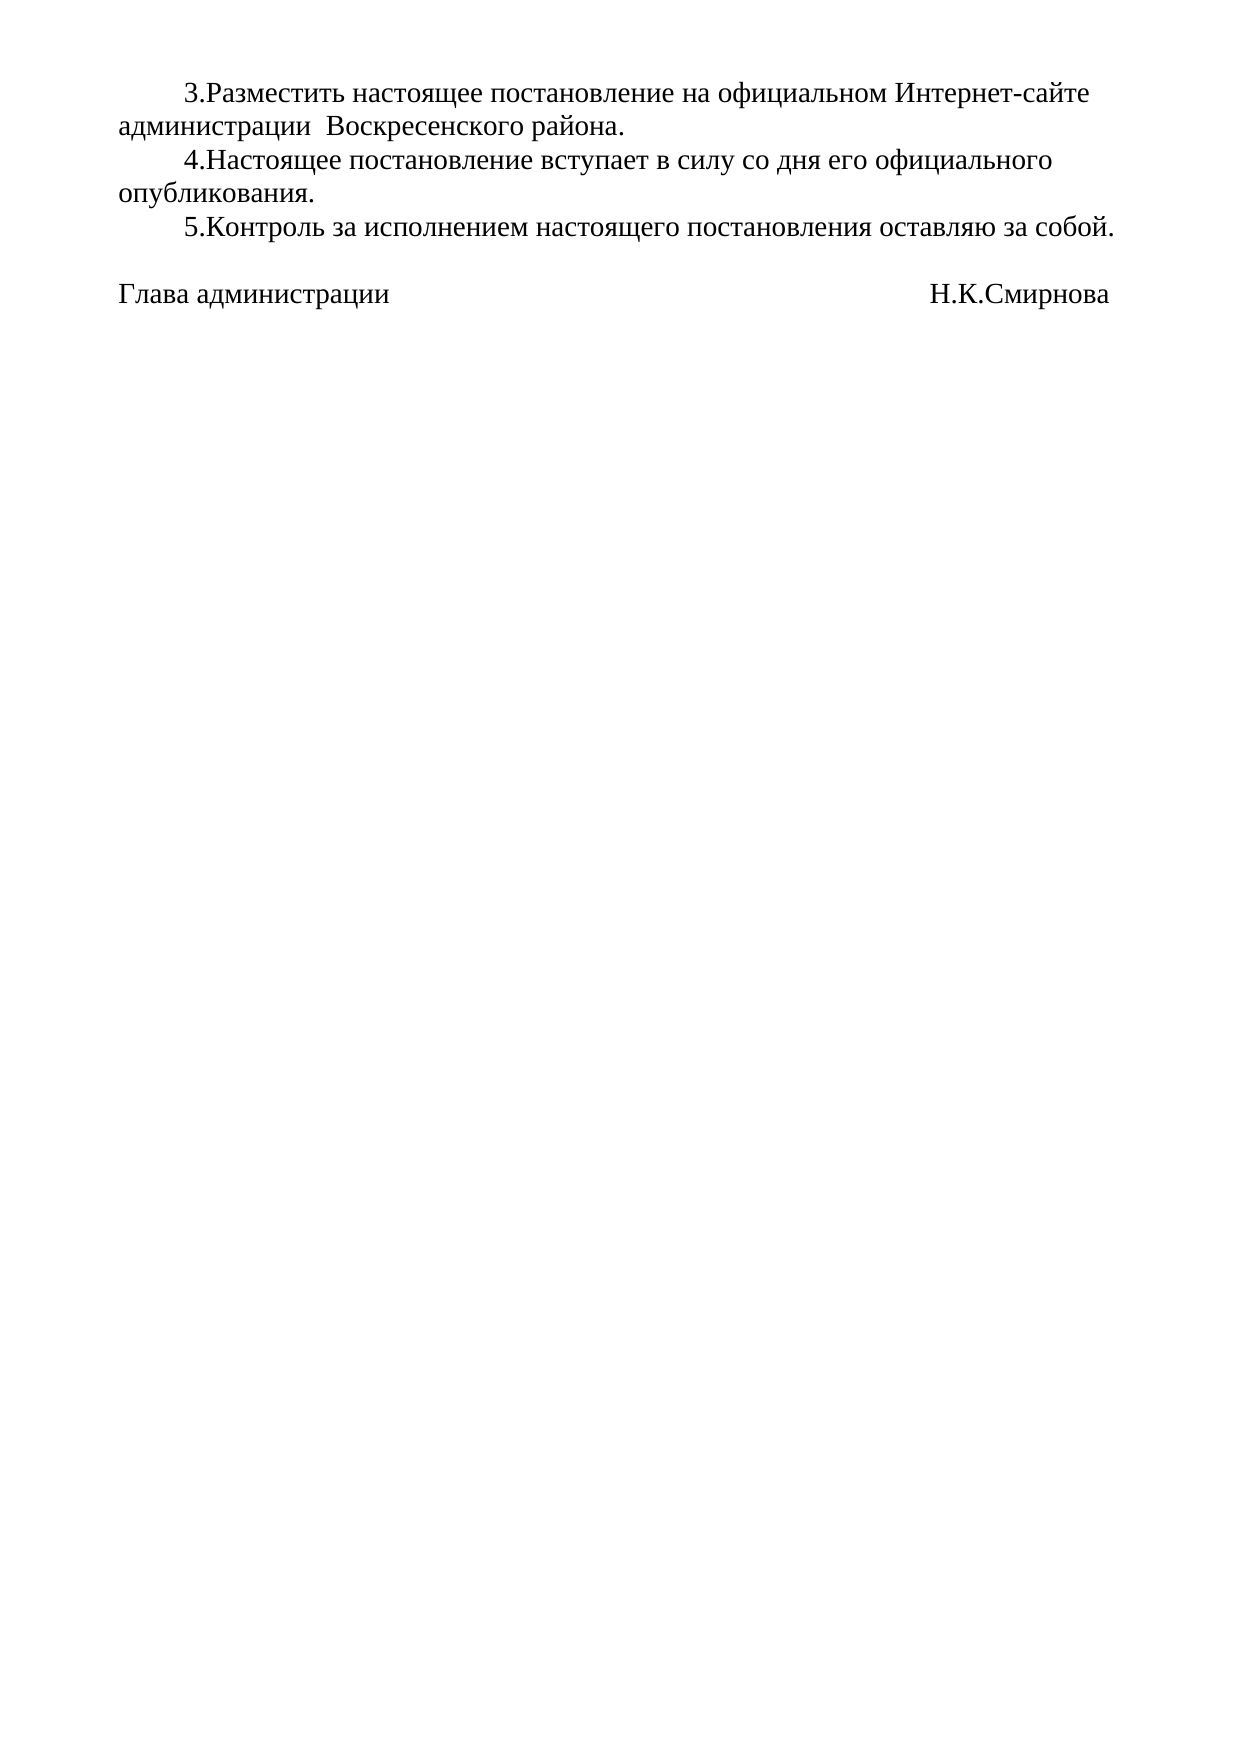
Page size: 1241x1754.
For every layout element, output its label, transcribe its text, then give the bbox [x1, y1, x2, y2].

text 4.Настоящее постановление вступает в силу со дня его официального опубликования. [118, 142, 1152, 209]
text 3.Разместить настоящее постановление на официальном Интернет-сайте администрации Воскресенского района. [118, 75, 1152, 142]
text 5.Контроль за исполнением настоящего постановления оставляю за собой. [118, 209, 1152, 243]
text Глава администрации Н.К.Смирнова [118, 276, 1152, 310]
